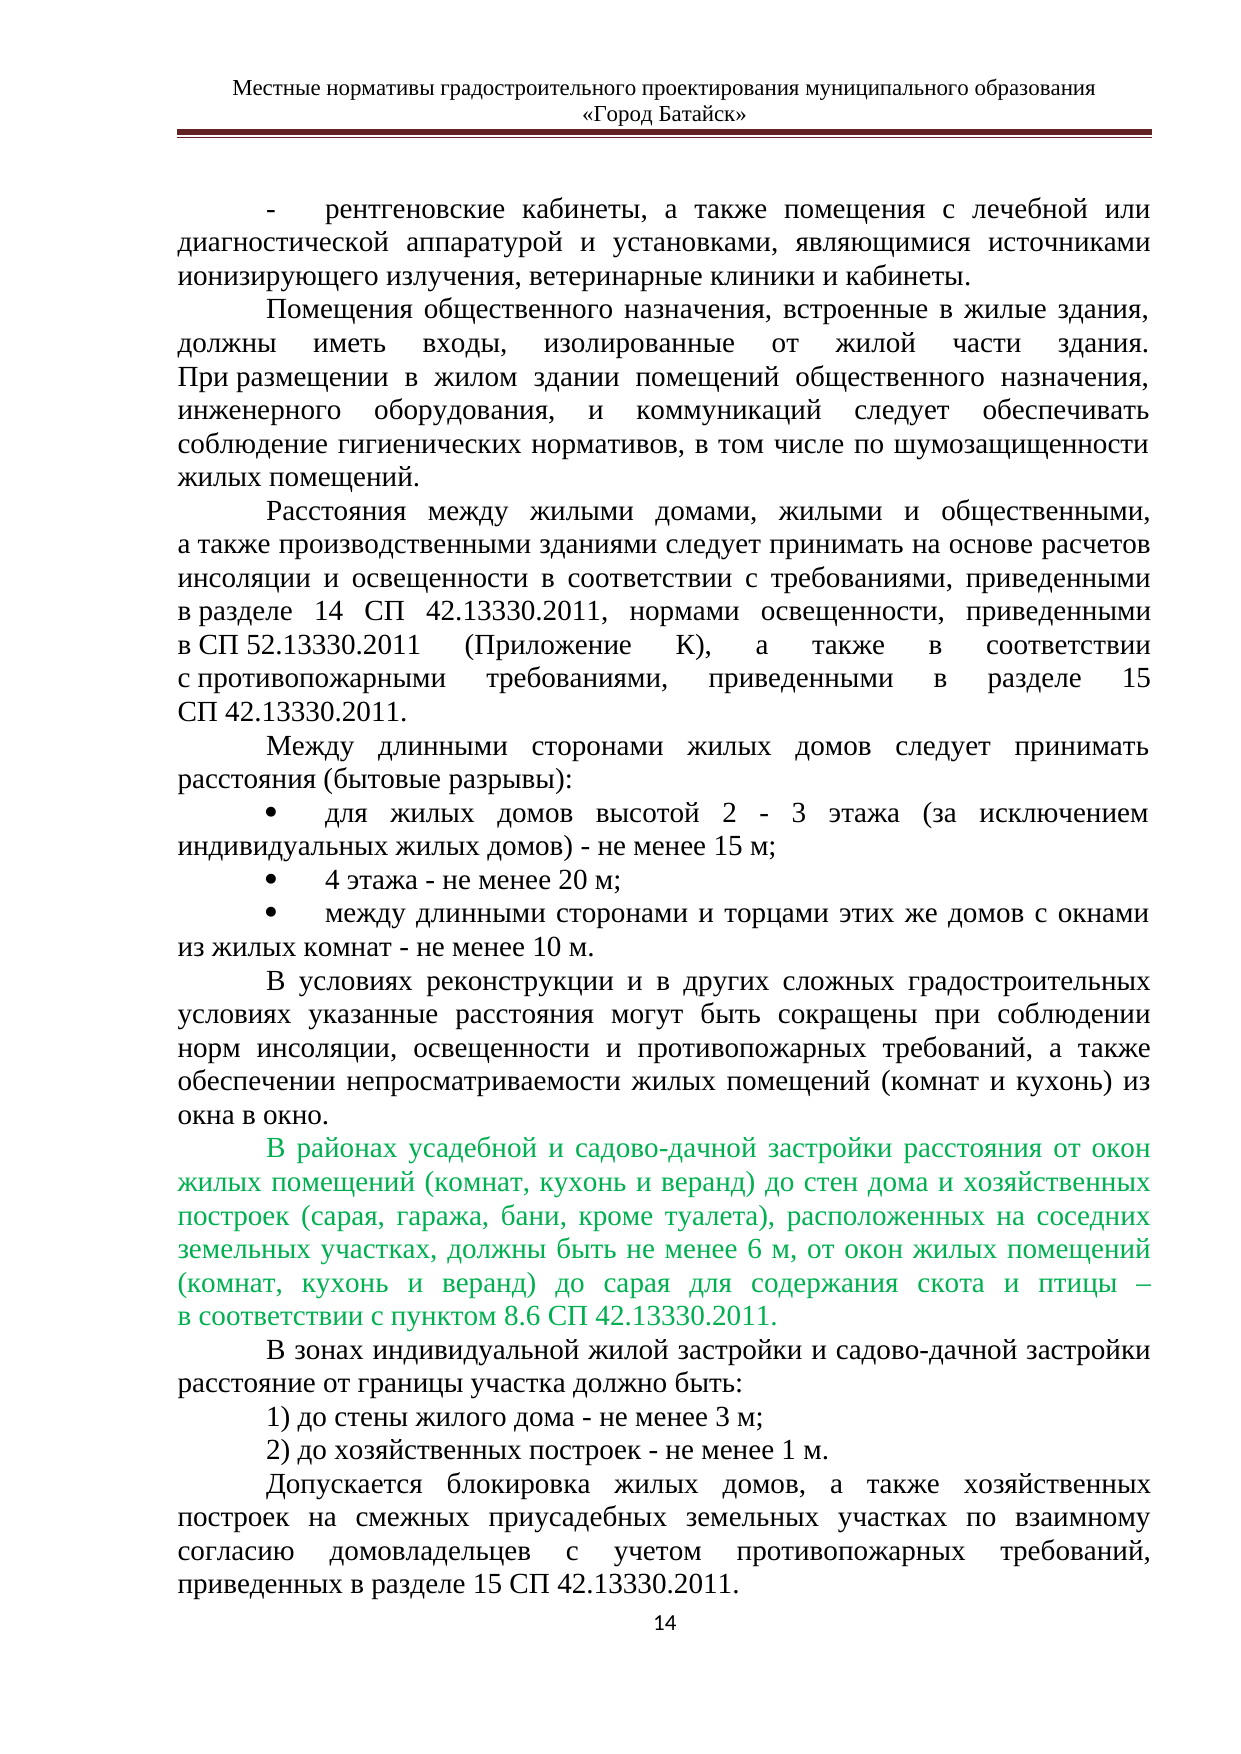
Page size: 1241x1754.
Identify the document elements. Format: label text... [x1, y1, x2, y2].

text Допускается блокировка жилых домов, а также хозяйственных построек на смежных приусадебных земельных участках по взаимному согласию домовладельцев с учетом противопожарных требований, приведенных в разделе 15 СП 42.13330.2011. [177, 1466, 1152, 1600]
text Помещения общественного назначения, встроенные в жилые здания, должны иметь входы, изолированные от жилой части здания. При размещении в жилом здании помещений общественного назначения, инженерного оборудования, и коммуникаций следует обеспечивать соблюдение гигиенических нормативов, в том числе по шумозащищенности жилых помещений. [177, 292, 1150, 493]
list В районах усадебной и садово-дачной застройки расстояния от окон жилых помещений (комнат, кухонь и веранд) до стен дома и хозяйственных построек (сарая, гаража, бани, кроме туалета), расположенных на соседних земельных участках, должны быть не менее 6 м, от окон жилых помещений (комнат, кухонь и веранд) до сарая для содержания скота и птицы – в соответствии с пунктом 8.6 СП 42.13330.2011. [177, 1131, 1152, 1332]
text Между длинными сторонами жилых домов следует принимать расстояния (бытовые разрывы): [177, 728, 1150, 795]
list 1) до стены жилого дома - не менее 3 м; [177, 1399, 1152, 1432]
list для жилых домов высотой 2 - 3 этажа (за исключением индивидуальных жилых домов) - не менее 15 м; [177, 795, 1150, 862]
list 2) до хозяйственных построек - не менее 1 м. [177, 1432, 1152, 1466]
text Расстояния между жилыми домами, жилыми и общественными, а также производственными зданиями следует принимать на основе расчетов инсоляции и освещенности в соответствии с требованиями, приведенными в разделе 14 СП 42.13330.2011, нормами освещенности, приведенными в СП 52.13330.2011 (Приложение К), а также в соответствии с противопожарными требованиями, приведенными в разделе 15 СП 42.13330.2011. [177, 493, 1152, 728]
list рентгеновские кабинеты, а также помещения с лечебной или диагностической аппаратурой и установками, являющимися источниками ионизирующего излучения, ветеринарные клиники и кабинеты. [177, 191, 1152, 292]
list между длинными сторонами и торцами этих же домов с окнами из жилых комнат - не менее 10 м. [177, 896, 1150, 963]
list 4 этажа - не менее 20 м; [177, 862, 1150, 896]
list В условиях реконструкции и в других сложных градостроительных условиях указанные расстояния могут быть сокращены при соблюдении норм инсоляции, освещенности и противопожарных требований, а также обеспечении непросматриваемости жилых помещений (комнат и кухонь) из окна в окно. [177, 963, 1152, 1131]
text В зонах индивидуальной жилой застройки и садово-дачной застройки расстояние от границы участка должно быть: [177, 1332, 1152, 1399]
